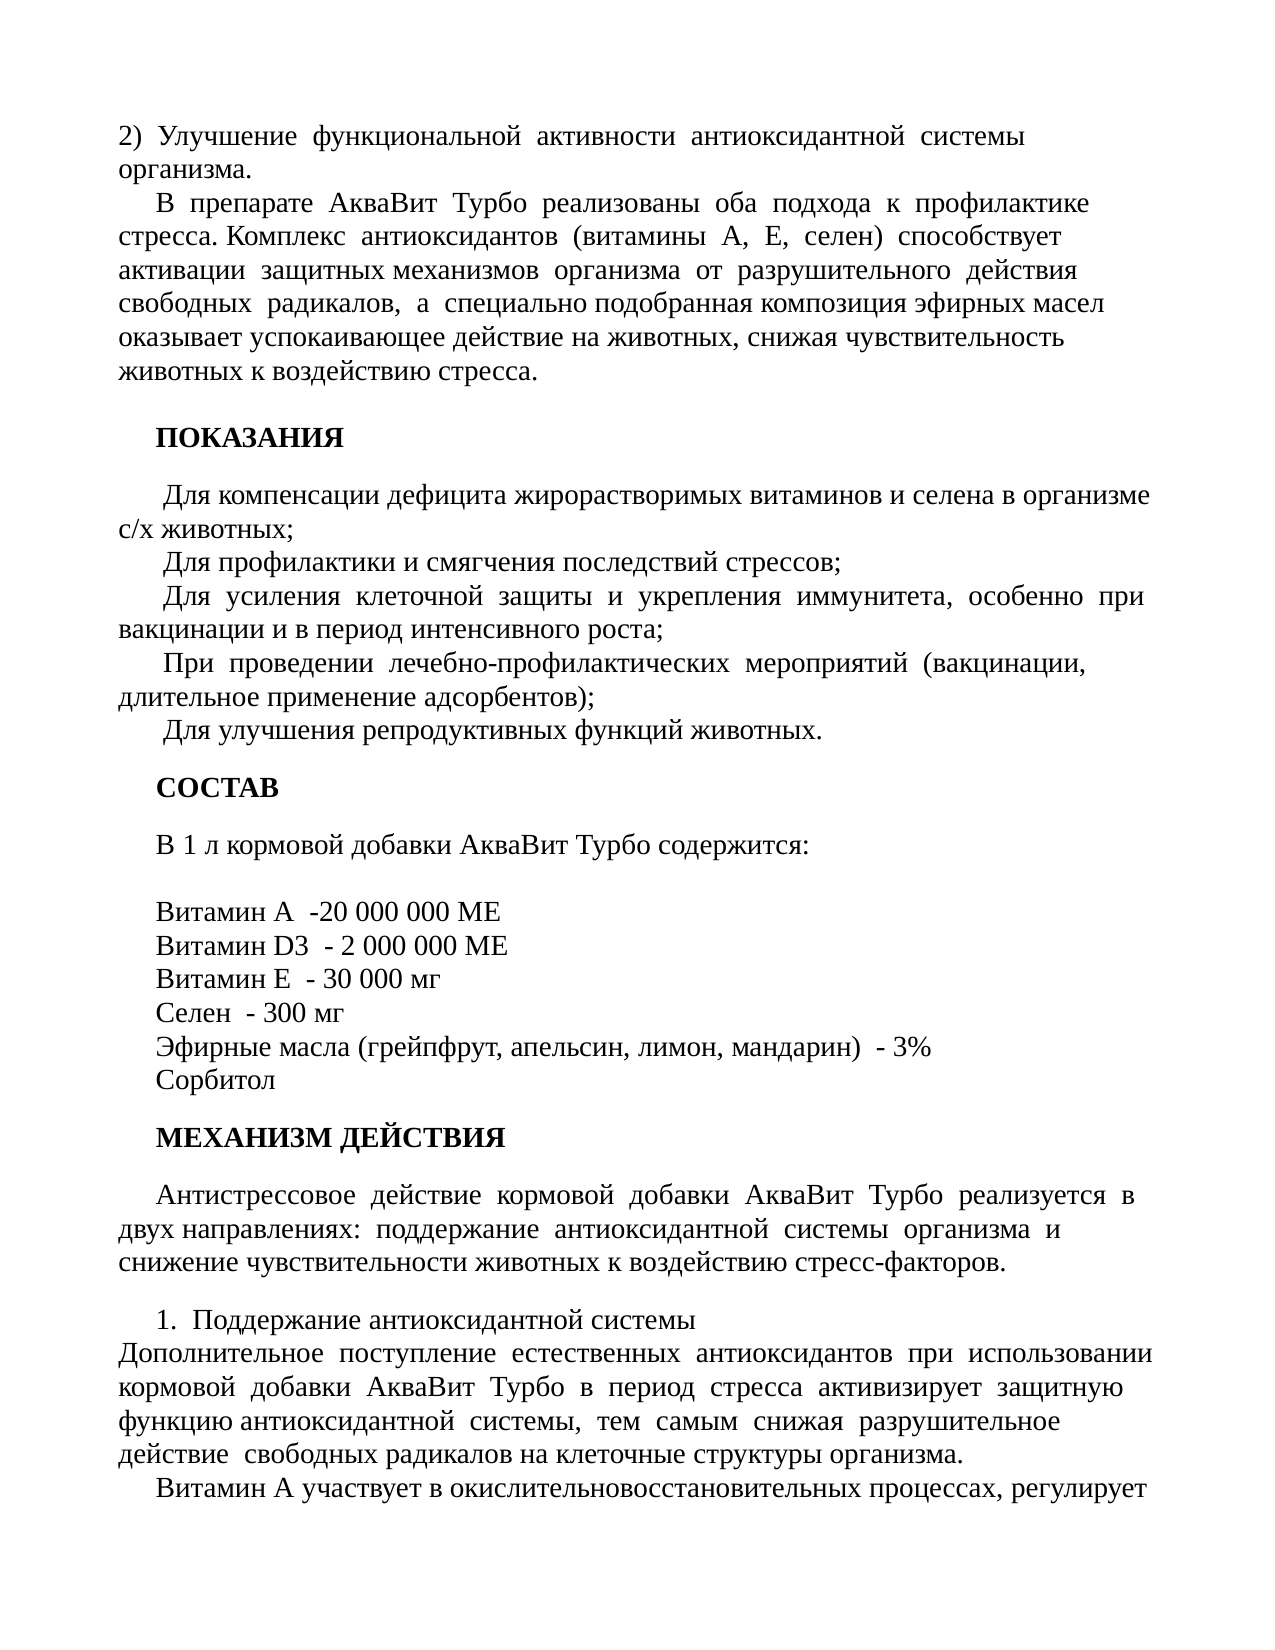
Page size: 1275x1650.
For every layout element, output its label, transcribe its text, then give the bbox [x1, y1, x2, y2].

text Антистрессовое действие кормовой добавки АкваВит Турбо реализуется в двух направлениях: поддержание антиоксидантной системы организма и снижение чувствительности животных к воздействию стресс-факторов. [118, 1178, 1157, 1278]
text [118, 1470, 1157, 1503]
text При проведении лечебно-профилактических мероприятий (вакцинации, [118, 645, 1157, 679]
text с/х животных; [118, 511, 1157, 545]
text Для профилактики и смягчения последствий стрессов; [118, 545, 1157, 578]
text Для усиления клеточной защиты и укрепления иммунитета, особенно при [118, 578, 1157, 612]
text Для компенсации дефицита жирорастворимых витаминов и селена в организме [118, 478, 1157, 511]
text СОСТАВ [118, 770, 1157, 803]
text длительное применение адсорбентов); [118, 679, 1157, 712]
text 2) Улучшение функциональной активности антиоксидантной системы [118, 118, 1157, 152]
text Витамин D3 - 2 000 000 МЕ [118, 928, 1157, 962]
text Дополнительное поступление естественных антиоксидантов при использовании [118, 1336, 1157, 1369]
text кормовой добавки АкваВит Турбо в период стресса активизирует защитную функцию антиоксидантной системы, тем самым снижая разрушительное действие свободных радикалов на клеточные структуры организма. [118, 1369, 1157, 1470]
text МЕХАНИЗМ ДЕЙСТВИЯ [118, 1120, 1157, 1153]
text Витамин А -20 000 000 МЕ [118, 895, 1157, 928]
text В 1 л кормовой добавки АкваВит Турбо содержится: [118, 828, 1157, 861]
text ПОКАЗАНИЯ [118, 420, 1157, 453]
text 1. Поддержание антиоксидантной системы [118, 1302, 1157, 1336]
text организма. [118, 152, 1157, 185]
text вакцинации и в период интенсивного роста; [118, 612, 1157, 645]
text Сорбитол [118, 1062, 1157, 1096]
text Для улучшения репродуктивных функций животных. [118, 712, 1157, 746]
text Эфирные масла (грейпфрут, апельсин, лимон, мандарин) - 3% [118, 1029, 1157, 1062]
text Селен - 300 мг [118, 995, 1157, 1029]
text В препарате АкваВит Турбо реализованы оба подхода к профилактике стресса. Комплекс антиоксидантов (витамины А, Е, селен) способствует активации защитных механизмов организма от разрушительного действия свободных радикалов, а специально подобранная композиция эфирных масел оказывает успокаивающее действие на животных, снижая чувствительность животных к воздействию стресса. [118, 185, 1157, 386]
text Витамин Е - 30 000 мг [118, 962, 1157, 995]
